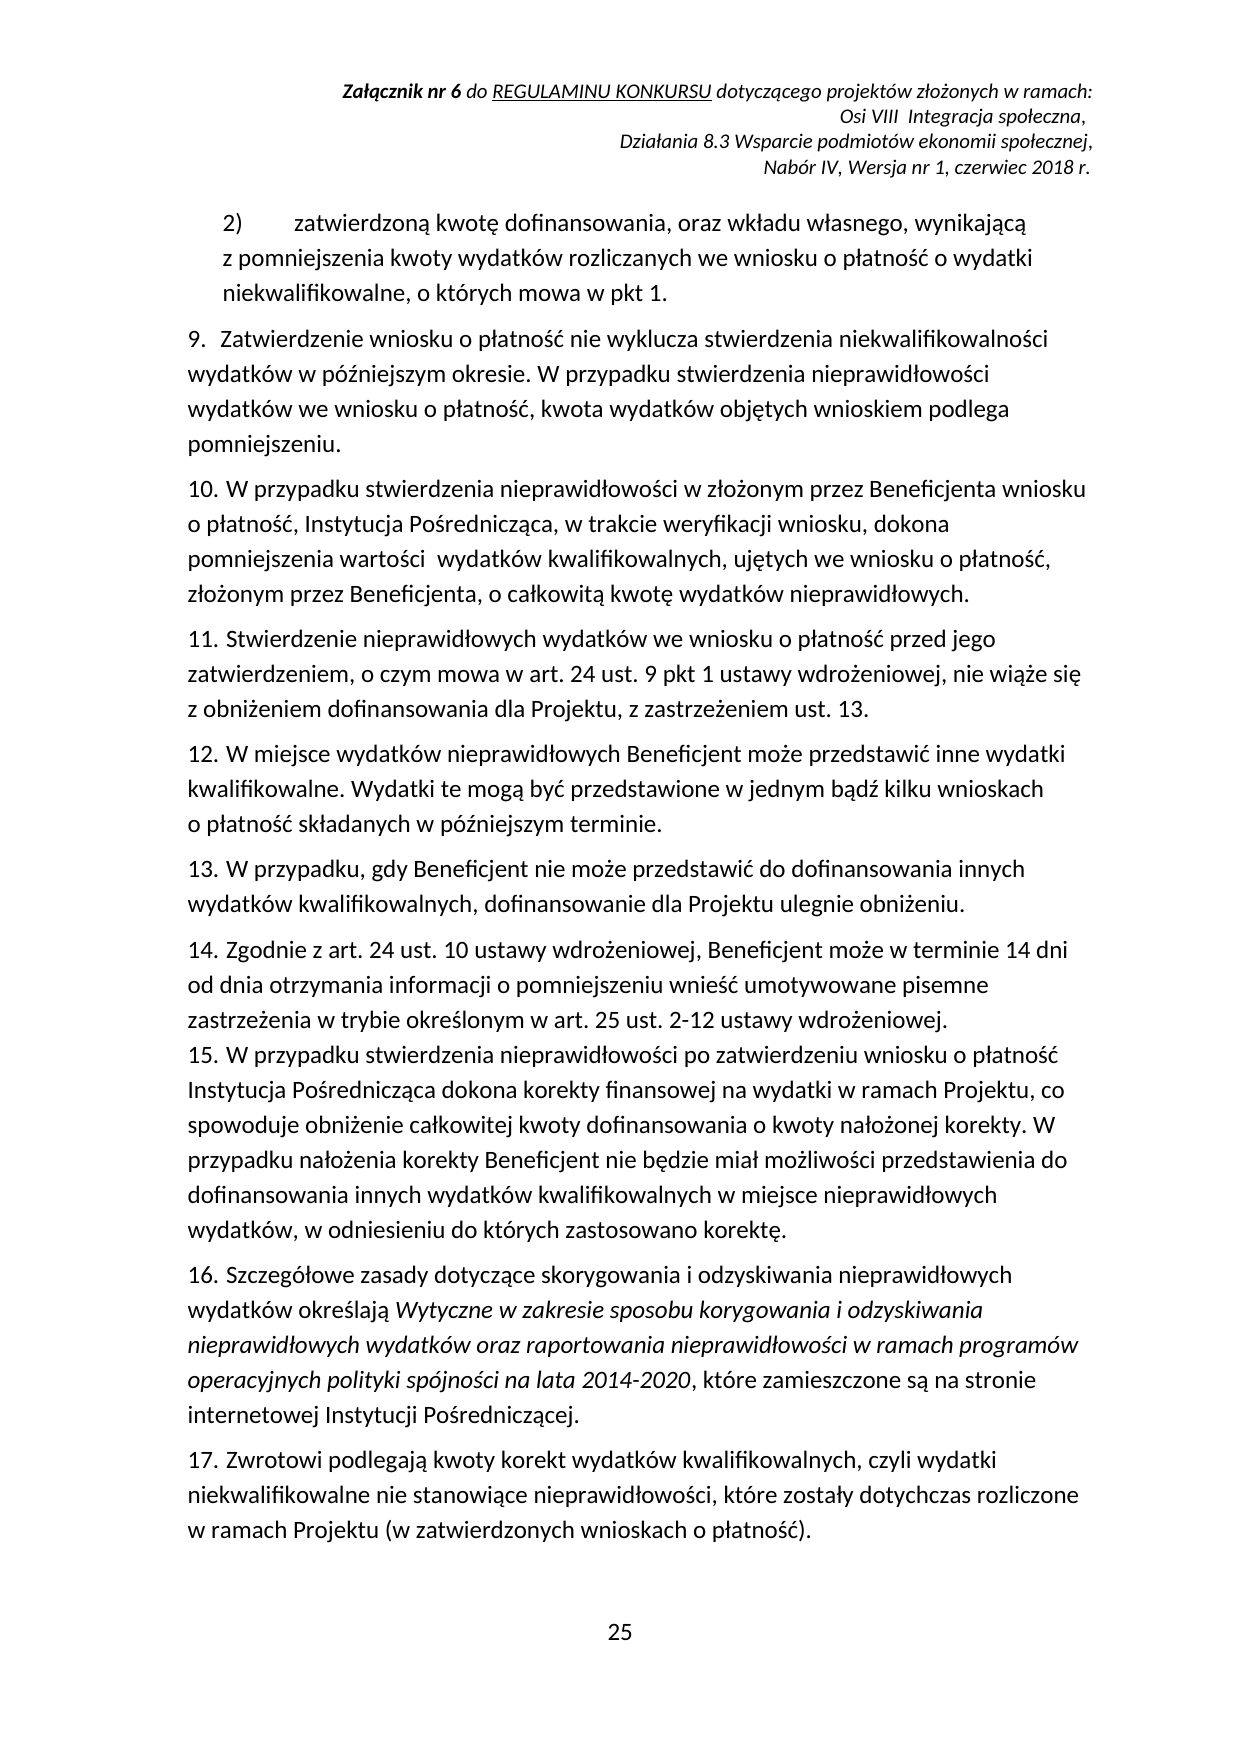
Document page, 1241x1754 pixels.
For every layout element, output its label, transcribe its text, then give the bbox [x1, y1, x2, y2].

list W przypadku, gdy Beneficjent nie może przedstawić do dofinansowania innych wydatków kwalifikowalnych, dofinansowanie dla Projektu ulegnie obniżeniu. [187, 854, 1093, 919]
list W miejsce wydatków nieprawidłowych Beneficjent może przedstawić inne wydatki kwalifikowalne. Wydatki te mogą być przedstawione w jednym bądź kilku wnioskach o płatność składanych w późniejszym terminie. [187, 738, 1093, 839]
list Zwrotowi podlegają kwoty korekt wydatków kwalifikowalnych, czyli wydatki niekwalifikowalne nie stanowiące nieprawidłowości, które zostały dotychczas rozliczone w ramach Projektu (w zatwierdzonych wnioskach o płatność). [187, 1444, 1093, 1545]
list Zatwierdzenie wniosku o płatność nie wyklucza stwierdzenia niekwalifikowalności wydatków w późniejszym okresie. W przypadku stwierdzenia nieprawidłowości wydatków we wniosku o płatność, kwota wydatków objętych wnioskiem podlega pomniejszeniu. [187, 323, 1093, 458]
list zatwierdzoną kwotę dofinansowania, oraz wkładu własnego, wynikającą z pomniejszenia kwoty wydatków rozliczanych we wniosku o płatność o wydatki niekwalifikowalne, o których mowa w pkt 1. [222, 208, 1093, 308]
list W przypadku stwierdzenia nieprawidłowości po zatwierdzeniu wniosku o płatność Instytucja Pośrednicząca dokona korekty finansowej na wydatki w ramach Projektu, co spowoduje obniżenie całkowitej kwoty dofinansowania o kwoty nałożonej korekty. W przypadku nałożenia korekty Beneficjent nie będzie miał możliwości przedstawienia do dofinansowania innych wydatków kwalifikowalnych w miejsce nieprawidłowych wydatków, w odniesieniu do których zastosowano korektę. [187, 1039, 1093, 1244]
list Szczegółowe zasady dotyczące skorygowania i odzyskiwania nieprawidłowych wydatków określają Wytyczne w zakresie sposobu korygowania i odzyskiwania nieprawidłowych wydatków oraz raportowania nieprawidłowości w ramach programów operacyjnych polityki spójności na lata 2014-2020, które zamieszczone są na stronie internetowej Instytucji Pośredniczącej. [187, 1259, 1093, 1429]
list Zgodnie z art. 24 ust. 10 ustawy wdrożeniowej, Beneficjent może w terminie 14 dni od dnia otrzymania informacji o pomniejszeniu wnieść umotywowane pisemne zastrzeżenia w trybie określonym w art. 25 ust. 2-12 ustawy wdrożeniowej. [187, 934, 1093, 1034]
list W przypadku stwierdzenia nieprawidłowości w złożonym przez Beneficjenta wniosku o płatność, Instytucja Pośrednicząca, w trakcie weryfikacji wniosku, dokona pomniejszenia wartości wydatków kwalifikowalnych, ujętych we wniosku o płatność, złożonym przez Beneficjenta, o całkowitą kwotę wydatków nieprawidłowych. [187, 473, 1093, 608]
list Stwierdzenie nieprawidłowych wydatków we wniosku o płatność przed jego zatwierdzeniem, o czym mowa w art. 24 ust. 9 pkt 1 ustawy wdrożeniowej, nie wiąże się z obniżeniem dofinansowania dla Projektu, z zastrzeżeniem ust. 13. [187, 623, 1093, 724]
